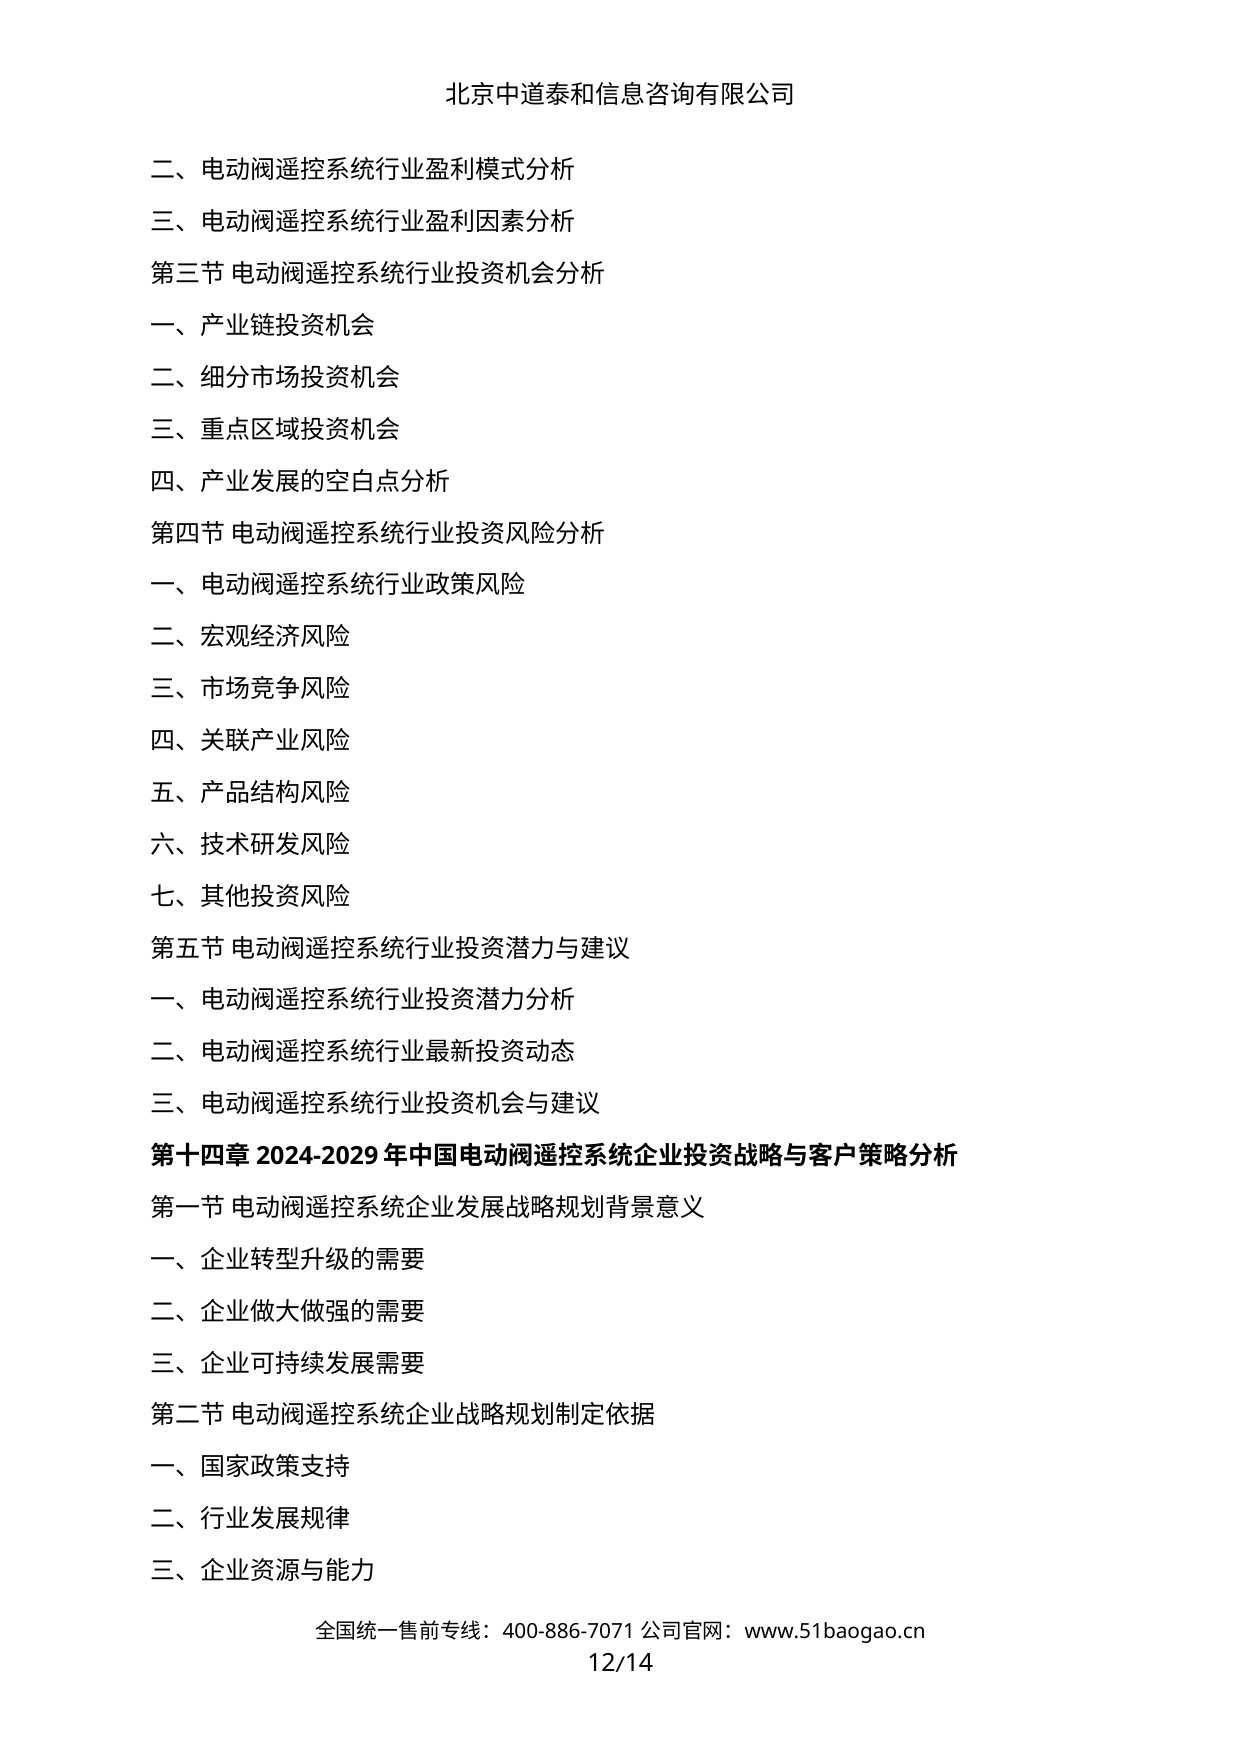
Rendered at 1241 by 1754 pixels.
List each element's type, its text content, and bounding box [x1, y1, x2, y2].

text 三、企业可持续发展需要 [150, 1343, 1090, 1379]
text 一、电动阀遥控系统行业投资潜力分析 [150, 980, 1090, 1016]
text 二、企业做大做强的需要 [150, 1291, 1090, 1327]
text 第三节 电动阀遥控系统行业投资机会分析 [150, 254, 1090, 290]
text 二、细分市场投资机会 [150, 357, 1090, 394]
text 一、国家政策支持 [150, 1447, 1090, 1483]
text 第五节 电动阀遥控系统行业投资潜力与建议 [150, 928, 1090, 964]
text 三、重点区域投资机会 [150, 409, 1090, 446]
text 二、宏观经济风险 [150, 617, 1090, 653]
text 二、行业发展规律 [150, 1499, 1090, 1535]
text 三、电动阀遥控系统行业投资机会与建议 [150, 1084, 1090, 1120]
text 第十四章 2024-2029年中国电动阀遥控系统企业投资战略与客户策略分析 [150, 1136, 1090, 1172]
text 四、产业发展的空白点分析 [150, 461, 1090, 497]
text 第四节 电动阀遥控系统行业投资风险分析 [150, 513, 1090, 549]
text 第二节 电动阀遥控系统企业战略规划制定依据 [150, 1395, 1090, 1431]
text 六、技术研发风险 [150, 824, 1090, 861]
text 五、产品结构风险 [150, 772, 1090, 809]
text 三、企业资源与能力 [150, 1551, 1090, 1587]
text 三、电动阀遥控系统行业盈利因素分析 [150, 202, 1090, 238]
text 第一节 电动阀遥控系统企业发展战略规划背景意义 [150, 1187, 1090, 1224]
text 七、其他投资风险 [150, 876, 1090, 912]
text 四、关联产业风险 [150, 721, 1090, 757]
text 一、产业链投资机会 [150, 306, 1090, 342]
text 三、市场竞争风险 [150, 669, 1090, 705]
text 一、企业转型升级的需要 [150, 1239, 1090, 1276]
text 一、电动阀遥控系统行业政策风险 [150, 565, 1090, 601]
text 二、电动阀遥控系统行业盈利模式分析 [150, 150, 1090, 186]
text 二、电动阀遥控系统行业最新投资动态 [150, 1032, 1090, 1068]
